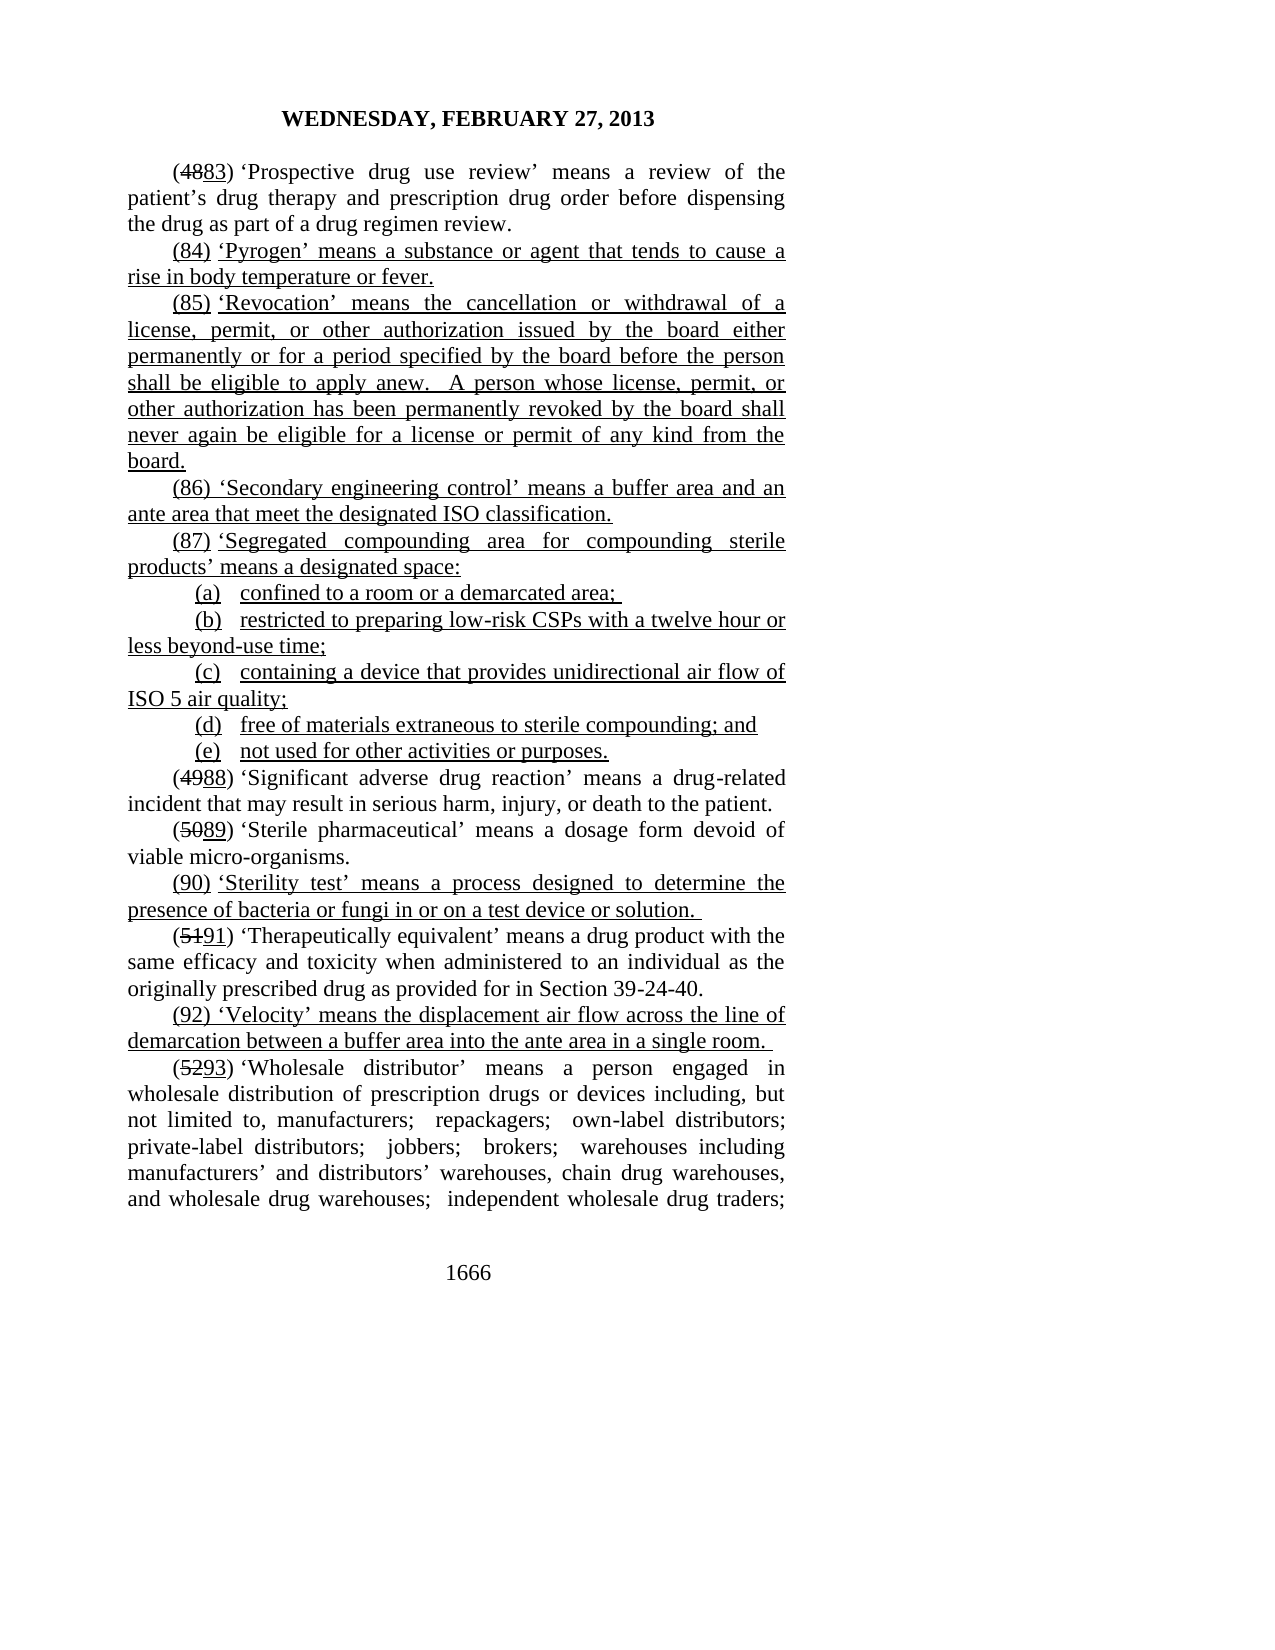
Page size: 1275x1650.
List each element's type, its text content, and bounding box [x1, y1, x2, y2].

text (85) ‘Revocation’ means the cancellation or withdrawal of a license, permit, or other authorization issued by the board either permanently or for a period specified by the board before the person shall be eligible to apply anew. A person whose license, permit, or other authorization has been permanently revoked by the board shall never again be eligible for a license or permit of any kind from the board. [127, 340, 786, 391]
text (86) ‘Secondary engineering control’ means a buffer area and an ante area that meet the designated ISO classification. [127, 474, 786, 527]
text (c) containing a device that provides unidirectional air flow of ISO 5 air quality; [127, 658, 786, 711]
text (4883) ‘Prospective drug use review’ means a review of the patient’s drug therapy and prescription drug order before dispensing the drug as part of a drug regimen review. [127, 158, 786, 237]
text (92) ‘Velocity’ means the displacement air flow across the line of demarcation between a buffer area into the ante area in a single room. [127, 1001, 786, 1054]
text (4988) ‘Significant adverse drug reaction’ means a drug-related incident that may result in serious harm, injury, or death to the patient. [127, 764, 786, 817]
text (84) ‘Pyrogen’ means a substance or agent that tends to cause a rise in body temperature or fever. [127, 237, 786, 289]
text (5191) ‘Therapeutically equivalent’ means a drug product with the same efficacy and toxicity when administered to an individual as the originally prescribed drug as provided for in Section 39-24-40. [127, 922, 786, 1001]
text (a) confined to a room or a demarcated area; [127, 579, 786, 606]
text (b) restricted to preparing low-risk CSPs with a twelve hour or less beyond-use time; [127, 606, 786, 658]
text (5089) ‘Sterile pharmaceutical’ means a dosage form devoid of viable micro-organisms. [127, 817, 786, 869]
text (87) ‘Segregated compounding area for compounding sterile products’ means a designated space: [127, 527, 786, 579]
text (85) ‘Revocation’ means the cancellation or withdrawal of a license, permit, or other authorization issued by the board either permanently or for a period specified by the board before the person shall be eligible to apply anew. A person whose license, permit, or other authorization has been permanently revoked by the board shall never again be eligible for a license or permit of any kind from the board. [127, 289, 786, 339]
text (e) not used for other activities or purposes. [127, 737, 786, 764]
text (85) ‘Revocation’ means the cancellation or withdrawal of a license, permit, or other authorization issued by the board either permanently or for a period specified by the board before the person shall be eligible to apply anew. A person whose license, permit, or other authorization has been permanently revoked by the board shall never again be eligible for a license or permit of any kind from the board. [127, 419, 786, 474]
text (d) free of materials extraneous to sterile compounding; and [127, 711, 786, 737]
text (90) ‘Sterility test’ means a process designed to determine the presence of bacteria or fungi in or on a test device or solution. [127, 869, 786, 922]
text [127, 1054, 786, 1212]
